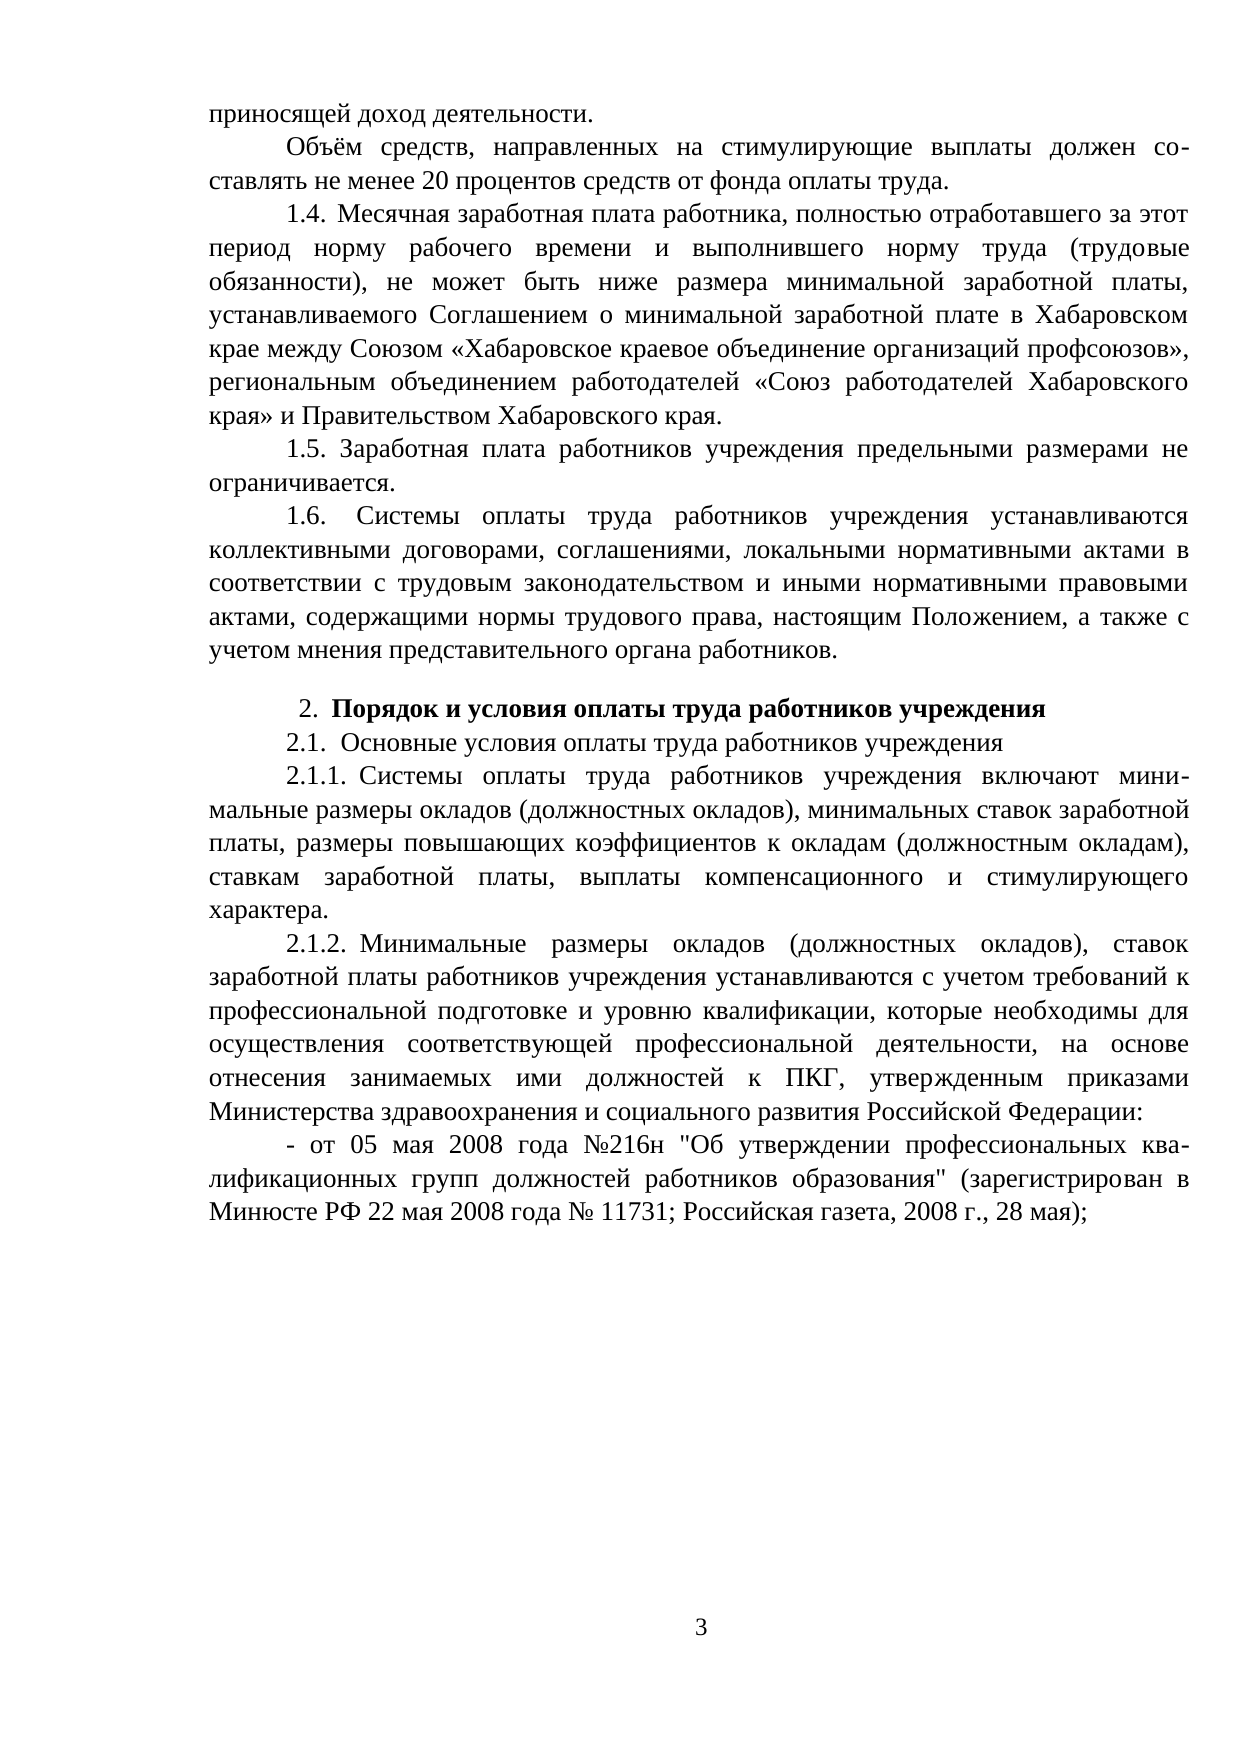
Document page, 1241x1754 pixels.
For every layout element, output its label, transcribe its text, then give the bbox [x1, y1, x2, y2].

text 1.5. Заработная плата работников учреждения предельными размерами не ограничивается. [209, 432, 1189, 497]
text - от 05 мая 2008 года №216н "Об утверждении профессиональных квалификационных групп должностей работников образования" (зарегистрирован в Минюсте РФ 22 мая 2008 года № 11731; Российская газета, 2008 г., 28 мая); [209, 1128, 1189, 1226]
list Системы оплаты труда работников учреждения включают минимальные размеры окладов (должностных окладов), минимальных ставок заработной платы, размеры повышающих коэффициентов к окладам (должностным окладам), ставкам заработной платы, выплаты компенсационного и стимулирующего характера. [209, 759, 1189, 924]
text Объём средств, направленных на стимулирующие выплаты должен составлять не менее 20 процентов средств от фонда оплаты труда. [209, 131, 1189, 195]
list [209, 97, 1189, 128]
list Системы оплаты труда работников учреждения устанавливаются коллективными договорами, соглашениями, локальными нормативными актами в соответствии с трудовым законодательством и иными нормативными правовыми актами, содержащими нормы трудового права, настоящим Положением, а также с учетом мнения представительного органа работников. [209, 499, 1189, 665]
list Основные условия оплаты труда работников учреждения [209, 726, 1189, 757]
list Порядок и условия оплаты труда работников учреждения [298, 692, 1189, 723]
list Месячная заработная плата работника, полностью отработавшего за этот период норму рабочего времени и выполнившего норму труда (трудовые обязанности), не может быть ниже размера минимальной заработной платы, устанавливаемого Соглашением о минимальной заработной плате в Хабаровском крае между Союзом «Хабаровское краевое объединение организаций профсоюзов», региональным объединением работодателей «Союз работодателей Хабаровского края» и Правительством Хабаровского края. [209, 198, 1189, 430]
list Минимальные размеры окладов (должностных окладов), ставок заработной платы работников учреждения устанавливаются с учетом требований к профессиональной подготовке и уровню квалификации, которые необходимы для осуществления соответствующей профессиональной деятельности, на основе отнесения занимаемых ими должностей к ПКГ, утвержденным приказами Министерства здравоохранения и социального развития Российской Федерации: [209, 927, 1189, 1126]
